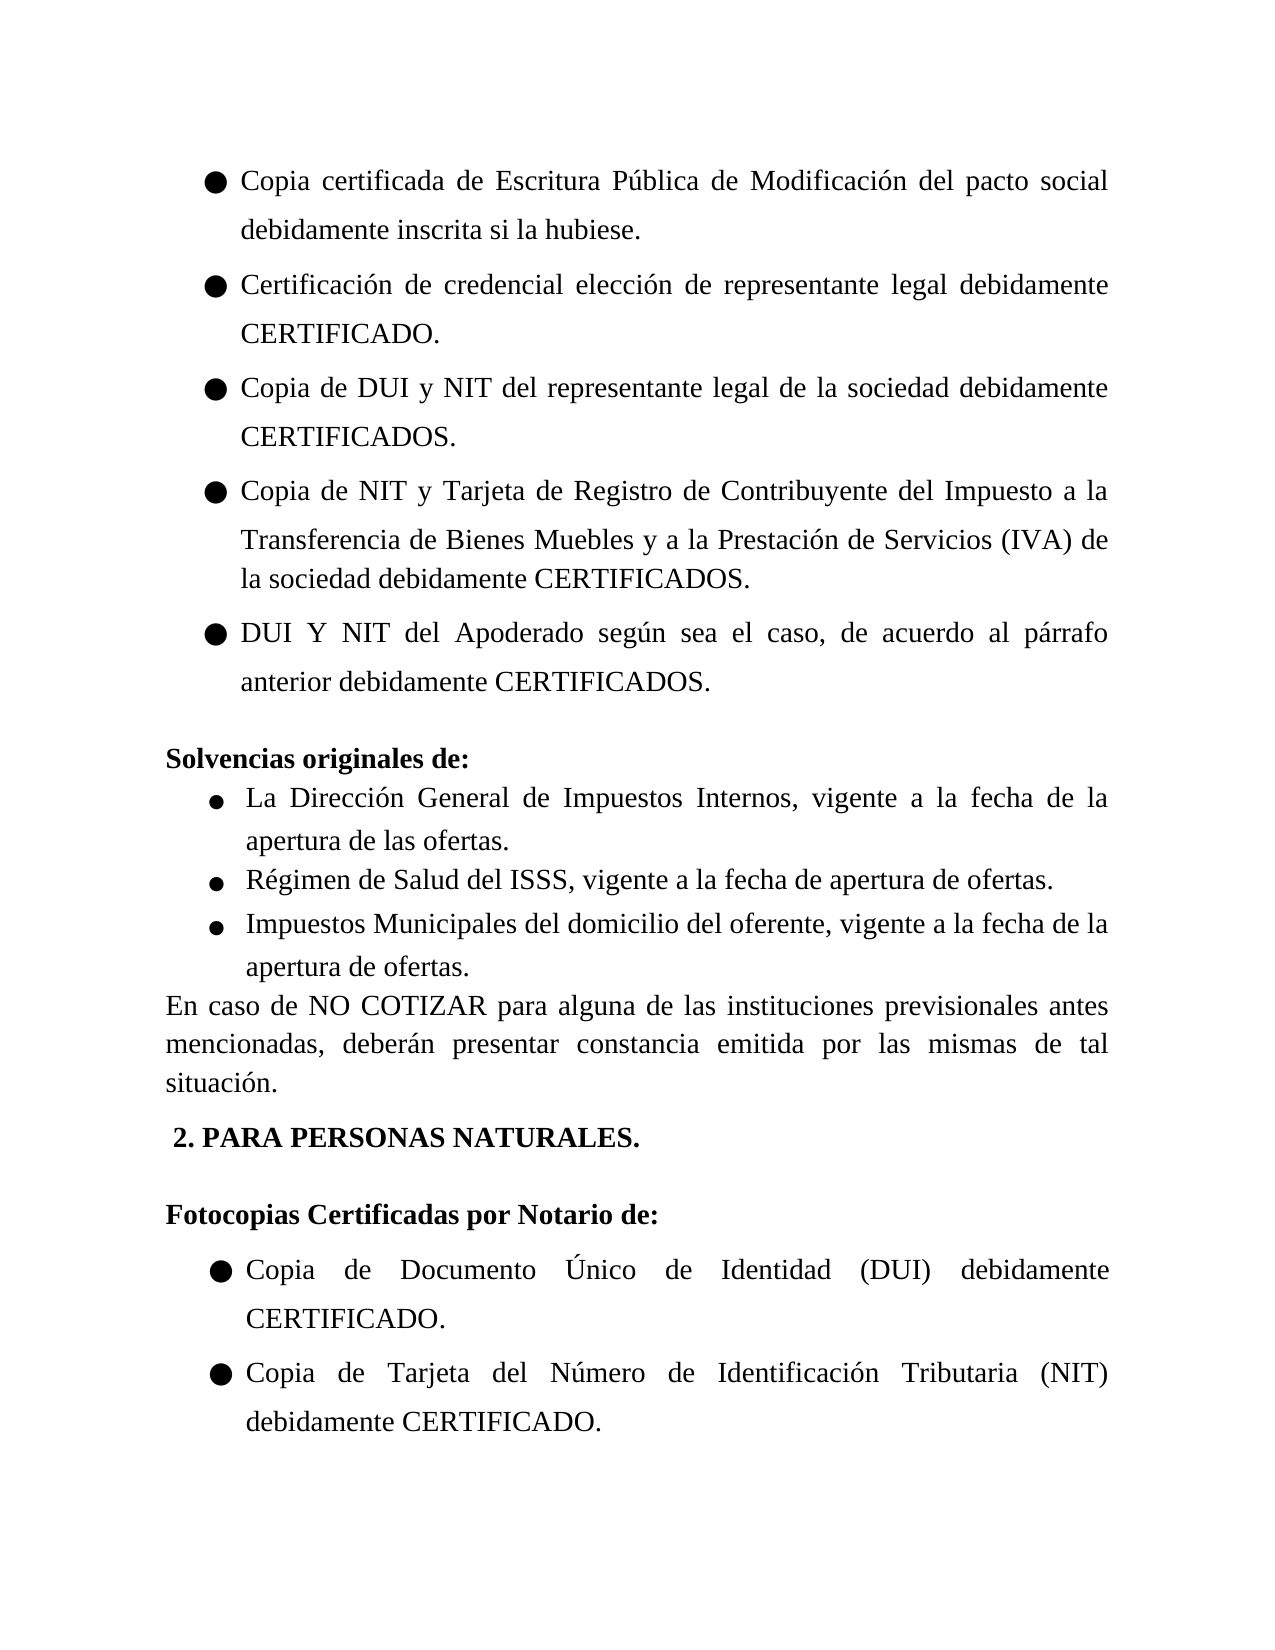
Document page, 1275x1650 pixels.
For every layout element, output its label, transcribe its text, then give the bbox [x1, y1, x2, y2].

list DUI Y NIT del Apoderado según sea el caso, de acuerdo al párrafo anterior debidamente CERTIFICADOS. [203, 599, 1109, 698]
text 2. PARA PERSONAS NATURALES. [165, 1120, 1109, 1154]
list Certificación de credencial elección de representante legal debidamente CERTIFICADO. [203, 251, 1109, 349]
list Copia de Documento Único de Identidad (DUI) debidamente CERTIFICADO. [208, 1236, 1109, 1334]
list Copia de NIT y Tarjeta de Registro de Contribuyente del Impuesto a la Transferencia de Bienes Muebles y a la Prestación de Servicios (IVA) de la sociedad debidamente CERTIFICADOS. [203, 458, 1109, 594]
text Solvencias originales de: [165, 741, 1109, 775]
list Impuestos Municipales del domicilio del oferente, vigente a la fecha de la apertura de ofertas. [208, 906, 1109, 983]
text En caso de NO COTIZAR para alguna de las instituciones previsionales antes mencionadas, deberán presentar constancia emitida por las mismas de tal situación. [165, 988, 1109, 1099]
list Copia certificada de Escritura Pública de Modificación del pacto social debidamente inscrita si la hubiese. [203, 148, 1109, 246]
list Copia de DUI y NIT del representante legal de la sociedad debidamente CERTIFICADOS. [203, 354, 1109, 453]
list Copia de Tarjeta del Número de Identificación Tributaria (NIT) debidamente CERTIFICADO. [208, 1339, 1109, 1438]
list La Dirección General de Impuestos Internos, vigente a la fecha de la apertura de las ofertas. [208, 780, 1109, 857]
text Fotocopias Certificadas por Notario de: [165, 1197, 1109, 1231]
list Régimen de Salud del ISSS, vigente a la fecha de apertura de ofertas. [208, 862, 1109, 900]
